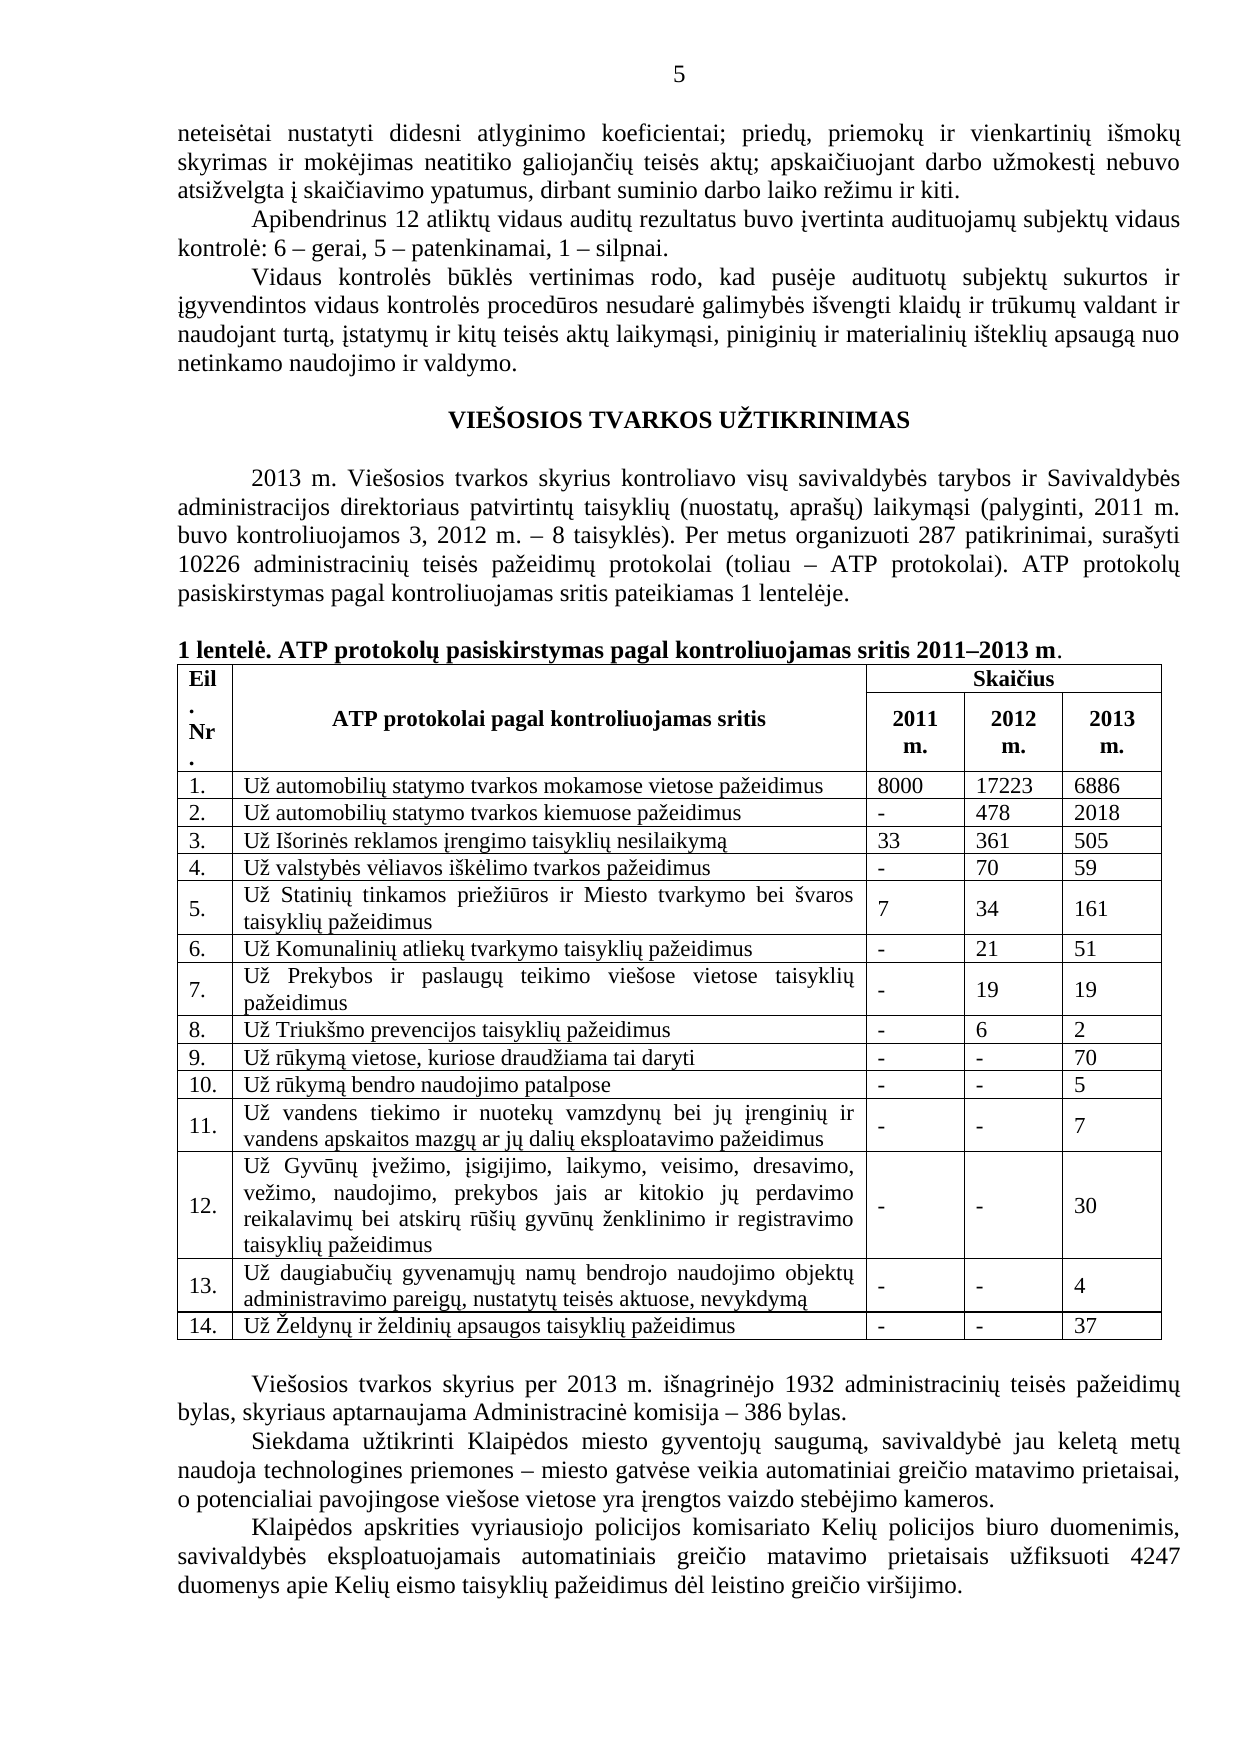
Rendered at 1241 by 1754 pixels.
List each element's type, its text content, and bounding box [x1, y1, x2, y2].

table_cell 161 [1063, 881, 1161, 934]
table_cell [178, 827, 232, 853]
table_cell - [867, 1044, 964, 1070]
table_cell - [867, 963, 964, 1015]
table_cell [178, 799, 232, 826]
table_cell - [965, 1044, 1062, 1070]
table_cell 70 [965, 854, 1062, 880]
table_cell 2013 m. [1063, 693, 1161, 771]
table_cell Už rūkymą vietose, kuriose draudžiama tai daryti [233, 1044, 866, 1070]
table_cell 51 [1063, 935, 1161, 962]
table_header Eil. Nr. [178, 665, 232, 771]
table_cell [178, 854, 232, 880]
table_cell Už Triukšmo prevencijos taisyklių pažeidimus [233, 1016, 866, 1043]
table_cell - [867, 1099, 964, 1151]
table_cell 30 [1063, 1152, 1161, 1258]
text 2013 m. Viešosios tvarkos skyrius kontroliavo visų savivaldybės tarybos ir Savivaldybės administracijos direktoriaus patvirtintų taisyklių (nuostatų, aprašų) laikymąsi (palyginti, 2011 m. buvo kontroliuojamos 3, 2012 m. – 8 taisyklės). Per metus organizuoti 287 patikrinimai, surašyti 10226 administracinių teisės pažeidimų protokolai (toliau – ATP protokolai). ATP protokolų pasiskirstymas pagal kontroliuojamas sritis pateikiamas 1 lentelėje. [177, 463, 1181, 607]
table_cell 7 [1063, 1099, 1161, 1151]
table_cell [178, 1313, 232, 1339]
table_cell - [965, 1152, 1062, 1258]
table_cell - [867, 1259, 964, 1311]
table_cell Už Statinių tinkamos priežiūros ir Miesto tvarkymo bei švaros taisyklių pažeidimus [233, 881, 866, 934]
table_cell 19 [1063, 963, 1161, 1015]
table_cell 21 [965, 935, 1062, 962]
table_cell Už Želdynų ir želdinių apsaugos taisyklių pažeidimus [233, 1313, 866, 1339]
table_cell Už Išorinės reklamos įrengimo taisyklių nesilaikymą [233, 827, 866, 853]
table_cell [178, 1099, 232, 1151]
table_cell - [867, 1071, 964, 1097]
table_cell - [965, 1313, 1062, 1339]
table_cell Už Prekybos ir paslaugų teikimo viešose vietose taisyklių pažeidimus [233, 963, 866, 1015]
table_cell 59 [1063, 854, 1161, 880]
table_cell - [867, 1016, 964, 1043]
text Klaipėdos apskrities vyriausiojo policijos komisariato Kelių policijos biuro duomenimis, savivaldybės eksploatuojamais automatiniais greičio matavimo prietaisais užfiksuoti 4247 duomenys apie Kelių eismo taisyklių pažeidimus dėl leistino greičio viršijimo. [177, 1512, 1181, 1599]
table_cell 7 [867, 881, 964, 934]
text VIEŠOSIOS TVARKOS UŽTIKRINIMAS [177, 406, 1181, 434]
table_cell Už daugiabučių gyvenamųjų namų bendrojo naudojimo objektų administravimo pareigų, nustatytų teisės aktuose, nevykdymą [233, 1259, 866, 1311]
text 1 lentelė. ATP protokolų pasiskirstymas pagal kontroliuojamas sritis 2011–2013 m. [177, 636, 1181, 664]
table_cell [178, 1016, 232, 1043]
table_cell Už Gyvūnų įvežimo, įsigijimo, laikymo, veisimo, dresavimo, vežimo, naudojimo, prekybos jais ar kitokio jų perdavimo reikalavimų bei atskirų rūšių gyvūnų ženklinimo ir registravimo taisyklių pažeidimus [233, 1152, 866, 1258]
table_cell 37 [1063, 1313, 1161, 1339]
text Vidaus kontrolės būklės vertinimas rodo, kad pusėje audituotų subjektų sukurtos ir įgyvendintos vidaus kontrolės procedūros nesudarė galimybės išvengti klaidų ir trūkumų valdant ir naudojant turtą, įstatymų ir kitų teisės aktų laikymąsi, piniginių ir materialinių išteklių apsaugą nuo netinkamo naudojimo ir valdymo. [177, 262, 1181, 377]
table_cell 19 [965, 963, 1062, 1015]
table_header Skaičius [867, 665, 1161, 692]
table_cell - [965, 1259, 1062, 1311]
table_cell 5 [1063, 1071, 1161, 1097]
table_cell - [867, 1313, 964, 1339]
table_cell 2012 m. [965, 693, 1062, 771]
table_cell Už vandens tiekimo ir nuotekų vamzdynų bei jų įrenginių ir vandens apskaitos mazgų ar jų dalių eksploatavimo pažeidimus [233, 1099, 866, 1151]
table_cell 2 [1063, 1016, 1161, 1043]
text Siekdama užtikrinti Klaipėdos miesto gyventojų saugumą, savivaldybė jau keletą metų naudoja technologines priemones – miesto gatvėse veikia automatiniai greičio matavimo prietaisai, o potencialiai pavojingose viešose vietose yra įrengtos vaizdo stebėjimo kameros. [177, 1426, 1181, 1512]
table_cell - [867, 854, 964, 880]
table_cell - [867, 1152, 964, 1258]
table_cell 34 [965, 881, 1062, 934]
table_cell Už automobilių statymo tvarkos kiemuose pažeidimus [233, 799, 866, 826]
table_cell [178, 1071, 232, 1097]
table_cell Už valstybės vėliavos iškėlimo tvarkos pažeidimus [233, 854, 866, 880]
table_cell - [965, 1071, 1062, 1097]
table_cell - [965, 1099, 1062, 1151]
table_cell [178, 1259, 232, 1311]
table_cell 361 [965, 827, 1062, 853]
table_cell [178, 772, 232, 798]
table_cell 2018 [1063, 799, 1161, 826]
table_cell Už rūkymą bendro naudojimo patalpose [233, 1071, 866, 1097]
table_cell Už Komunalinių atliekų tvarkymo taisyklių pažeidimus [233, 935, 866, 962]
table_cell [178, 881, 232, 934]
table_cell [178, 935, 232, 962]
table_cell 33 [867, 827, 964, 853]
table_cell 505 [1063, 827, 1161, 853]
table_cell 6886 [1063, 772, 1161, 798]
table_cell 2011 m. [867, 693, 964, 771]
table_cell 17223 [965, 772, 1062, 798]
table_cell 70 [1063, 1044, 1161, 1070]
table_cell [178, 1152, 232, 1258]
table_cell 478 [965, 799, 1062, 826]
table_cell 8000 [867, 772, 964, 798]
table_header ATP protokolai pagal kontroliuojamas sritis [233, 665, 866, 771]
table_cell - [867, 799, 964, 826]
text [177, 118, 1181, 204]
table_cell - [867, 935, 964, 962]
table_cell [178, 1044, 232, 1070]
text Viešosios tvarkos skyrius per 2013 m. išnagrinėjo 1932 administracinių teisės pažeidimų bylas, skyriaus aptarnaujama Administracinė komisija – 386 bylas. [177, 1369, 1181, 1426]
text Apibendrinus 12 atliktų vidaus auditų rezultatus buvo įvertinta audituojamų subjektų vidaus kontrolė: 6 – gerai, 5 – patenkinamai, 1 – silpnai. [177, 204, 1181, 262]
table_cell [178, 963, 232, 1015]
table_cell Už automobilių statymo tvarkos mokamose vietose pažeidimus [233, 772, 866, 798]
table_cell 6 [965, 1016, 1062, 1043]
table_cell 4 [1063, 1259, 1161, 1311]
